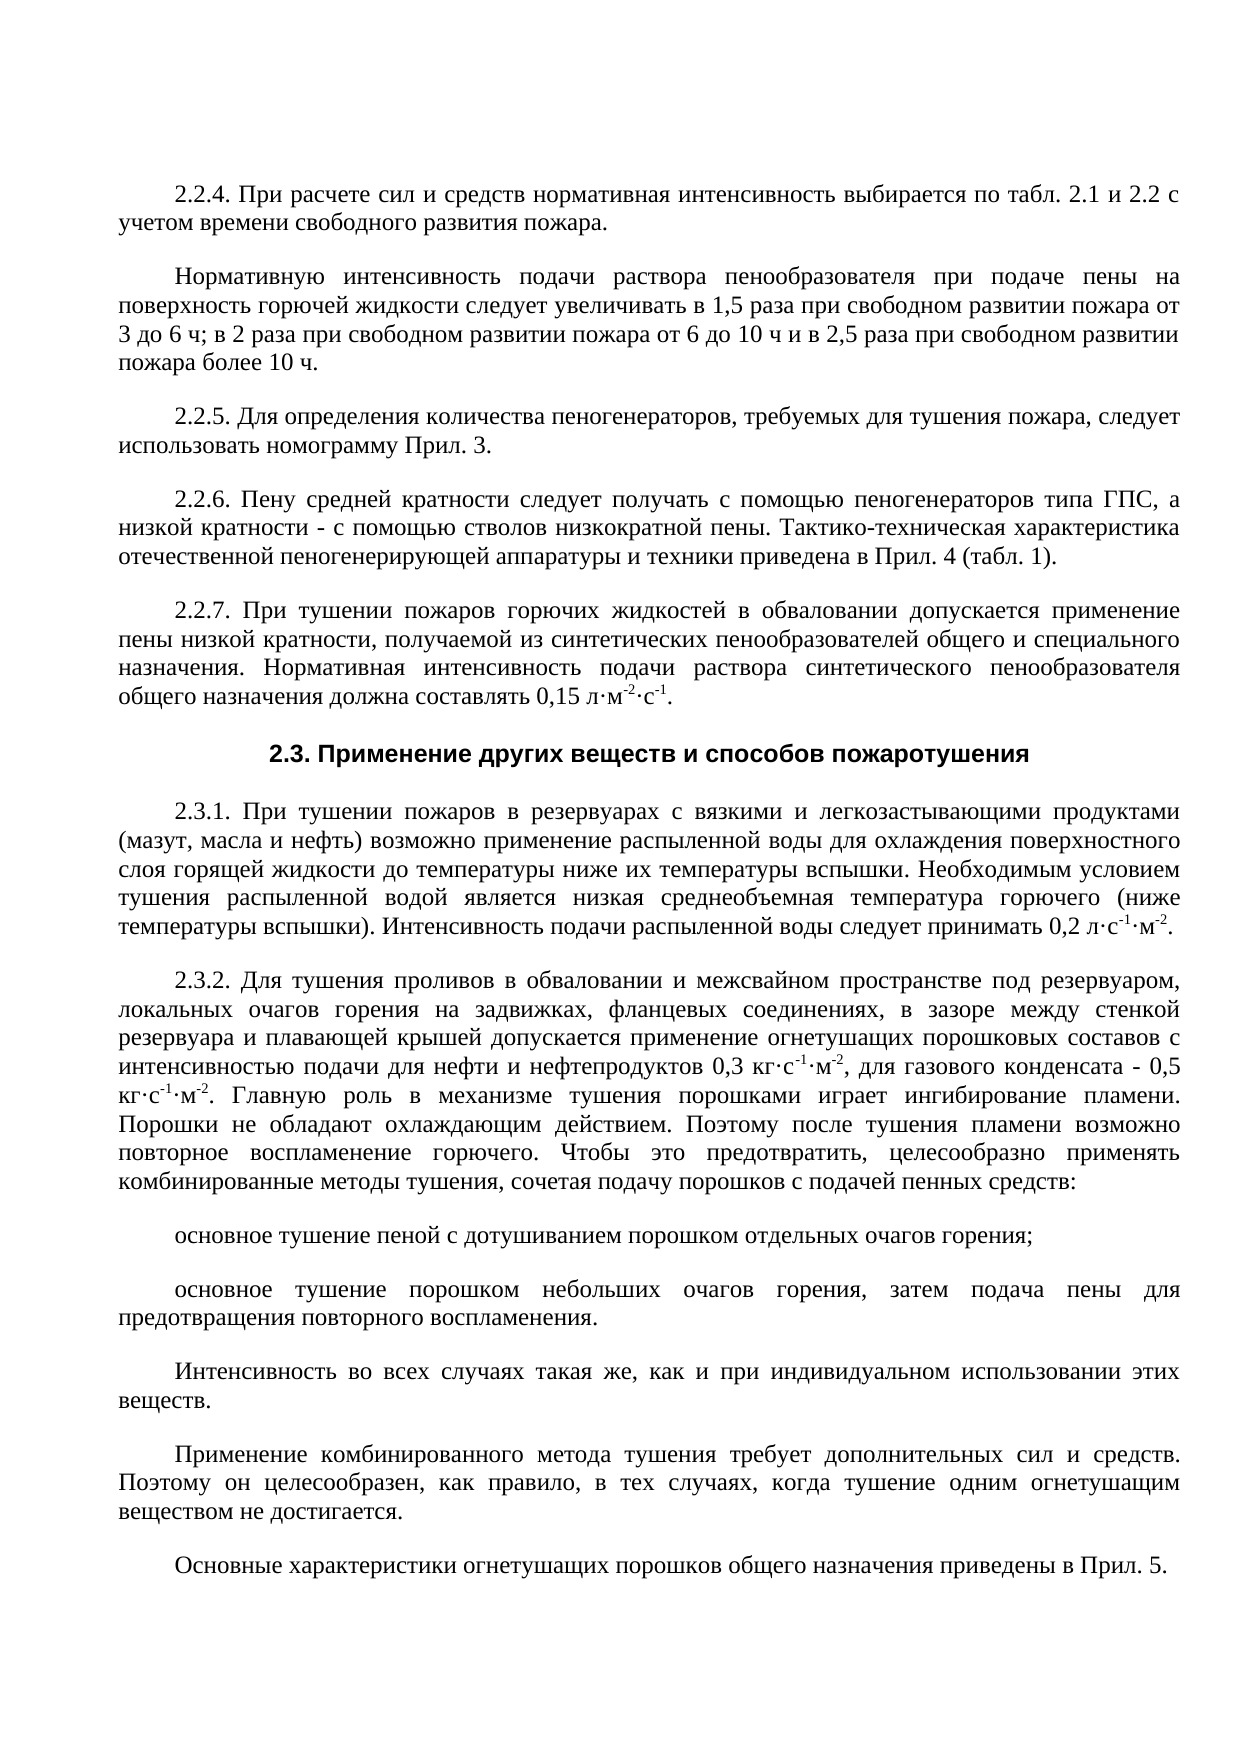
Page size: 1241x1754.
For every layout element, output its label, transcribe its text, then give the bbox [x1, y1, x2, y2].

text 2.3.1. При тушении пожаров в резервуарах с вязкими и легкозастывающими продуктами (мазут, масла и нефть) возможно применение распыленной воды для охлаждения поверхностного слоя горящей жидкости до температуры ниже их температуры вспышки. Необходимым условием тушения распыленной водой является низкая среднеобъемная температура горючего (ниже температуры вспышки). Интенсивность подачи распыленной воды следует принимать 0,2 л·с-1·м-2. [118, 796, 1181, 940]
title 2.3. Применение других веществ и способов пожаротушения [118, 739, 1181, 767]
text основное тушение порошком небольших очагов горения, затем подача пены для предотвращения повторного воспламенения. [118, 1274, 1181, 1331]
text 2.2.7. При тушении пожаров горючих жидкостей в обваловании допускается применение пены низкой кратности, получаемой из синтетических пенообразователей общего и специального назначения. Нормативная интенсивность подачи раствора синтетического пенообразователя общего назначения должна составлять 0,15 л·м-2·с-1. [118, 595, 1181, 710]
text Основные характеристики огнетушащих порошков общего назначения приведены в Прил. 5. [118, 1550, 1181, 1579]
text Нормативную интенсивность подачи раствора пенообразователя при подаче пены на поверхность горючей жидкости следует увеличивать в 1,5 раза при свободном развитии пожара от 3 до 6 ч; в 2 раза при свободном развитии пожара от 6 до 10 ч и в 2,5 раза при свободном развитии пожара более 10 ч. [118, 261, 1181, 376]
text основное тушение пеной с дотушиванием порошком отдельных очагов горения; [118, 1220, 1181, 1249]
text 2.3.2. Для тушения проливов в обваловании и межсвайном пространстве под резервуаром, локальных очагов горения на задвижках, фланцевых соединениях, в зазоре между стенкой резервуара и плавающей крышей допускается применение огнетушащих порошковых составов с интенсивностью подачи для нефти и нефтепродуктов 0,3 кг·с-1·м-2, для газового конденсата - 0,5 кг·с-1·м-2. Главную роль в механизме тушения порошками играет ингибирование пламени. Порошки не обладают охлаждающим действием. Поэтому после тушения пламени возможно повторное воспламенение горючего. Чтобы это предотвратить, целесообразно применять комбинированные методы тушения, сочетая подачу порошков с подачей пенных средств: [118, 965, 1181, 1195]
text Интенсивность во всех случаях такая же, как и при индивидуальном использовании этих веществ. [118, 1356, 1181, 1414]
text 2.2.6. Пену средней кратности следует получать с помощью пеногенераторов типа ГПС, а низкой кратности - с помощью стволов низкократной пены. Тактико-техническая характеристика отечественной пеногенерирующей аппаратуры и техники приведена в Прил. 4 (табл. 1). [118, 484, 1181, 570]
text Применение комбинированного метода тушения требует дополнительных сил и средств. Поэтому он целесообразен, как правило, в тех случаях, когда тушение одним огнетушащим веществом не достигается. [118, 1439, 1181, 1525]
text 2.2.5. Для определения количества пеногенераторов, требуемых для тушения пожара, следует использовать номограмму Прил. 3. [118, 401, 1181, 459]
text 2.2.4. При расчете сил и средств нормативная интенсивность выбирается по табл. 2.1 и 2.2 с учетом времени свободного развития пожара. [118, 179, 1181, 236]
